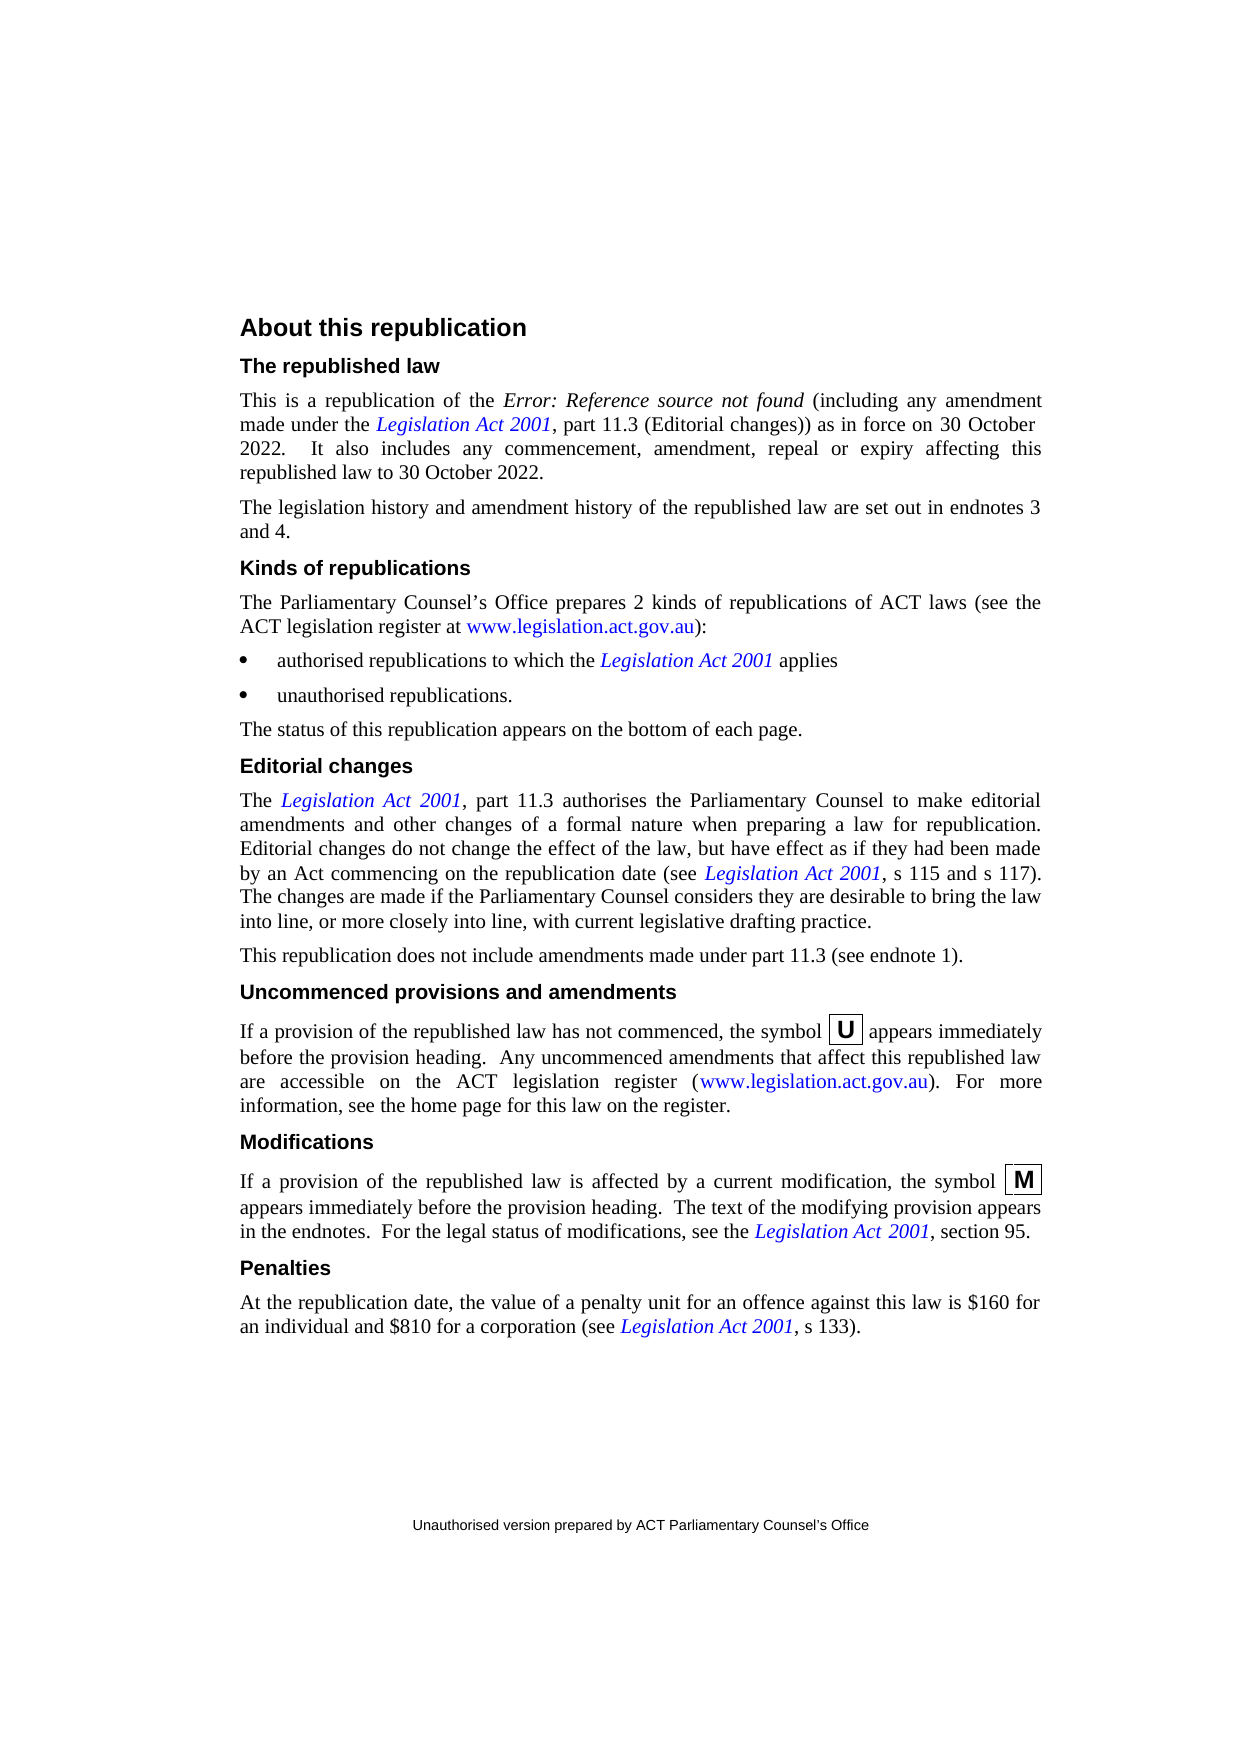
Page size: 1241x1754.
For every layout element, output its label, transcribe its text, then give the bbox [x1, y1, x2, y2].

text Editorial changes [239, 754, 1042, 778]
text If a provision of the republished law has not commenced, the symbol U appears immediately before the provision heading. Any uncommenced amendments that affect this republished law are accessible on the ACT legislation register (www.legislation.act.gov.au). For more information, see the home page for this law on the register. [239, 1014, 1042, 1117]
text This is a republication of the Court Procedures Act 2004 (including any amendment made under the Legislation Act 2001, part 11.3 (Editorial changes)) as in force on 30 October 2022. It also includes any commencement, amendment, repeal or expiry affecting this republished law to 30 October 2022. [239, 388, 1042, 484]
text The legislation history and amendment history of the republished law are set out in endnotes 3 and 4. [239, 495, 1042, 543]
text authorised republications to which the Legislation Act 2001 applies [239, 648, 1042, 672]
subtitle About this republication [239, 312, 1042, 341]
text The status of this republication appears on the bottom of each page. [239, 717, 1042, 741]
text The Parliamentary Counsel’s Office prepares 2 kinds of republications of ACT laws (see the ACT legislation register at www.legislation.act.gov.au): [239, 590, 1042, 638]
text The Legislation Act 2001, part 11.3 authorises the Parliamentary Counsel to make editorial amendments and other changes of a formal nature when preparing a law for republication. Editorial changes do not change the effect of the law, but have effect as if they had been made by an Act commencing on the republication date (see Legislation Act 2001, s 115 and s 117). The changes are made if the Parliamentary Counsel considers they are desirable to bring the law into line, or more closely into line, with current legislative drafting practice. [239, 788, 1042, 933]
text If a provision of the republished law is affected by a current modification, the symbol M appears immediately before the provision heading. The text of the modifying provision appears in the endnotes. For the legal status of modifications, see the Legislation Act 2001, section 95. [239, 1164, 1042, 1243]
text unauthorised republications. [239, 683, 1042, 707]
text At the republication date, the value of a penalty unit for an offence against this law is $160 for an individual and $810 for a corporation (see Legislation Act 2001, s 133). [239, 1290, 1042, 1338]
text Modifications [239, 1129, 1042, 1153]
text Uncommenced provisions and amendments [239, 979, 1042, 1003]
text The republished law [239, 354, 1042, 378]
text Penalties [239, 1255, 1042, 1279]
text This republication does not include amendments made under part 11.3 (see endnote 1). [239, 943, 1042, 967]
text Kinds of republications [239, 555, 1042, 579]
